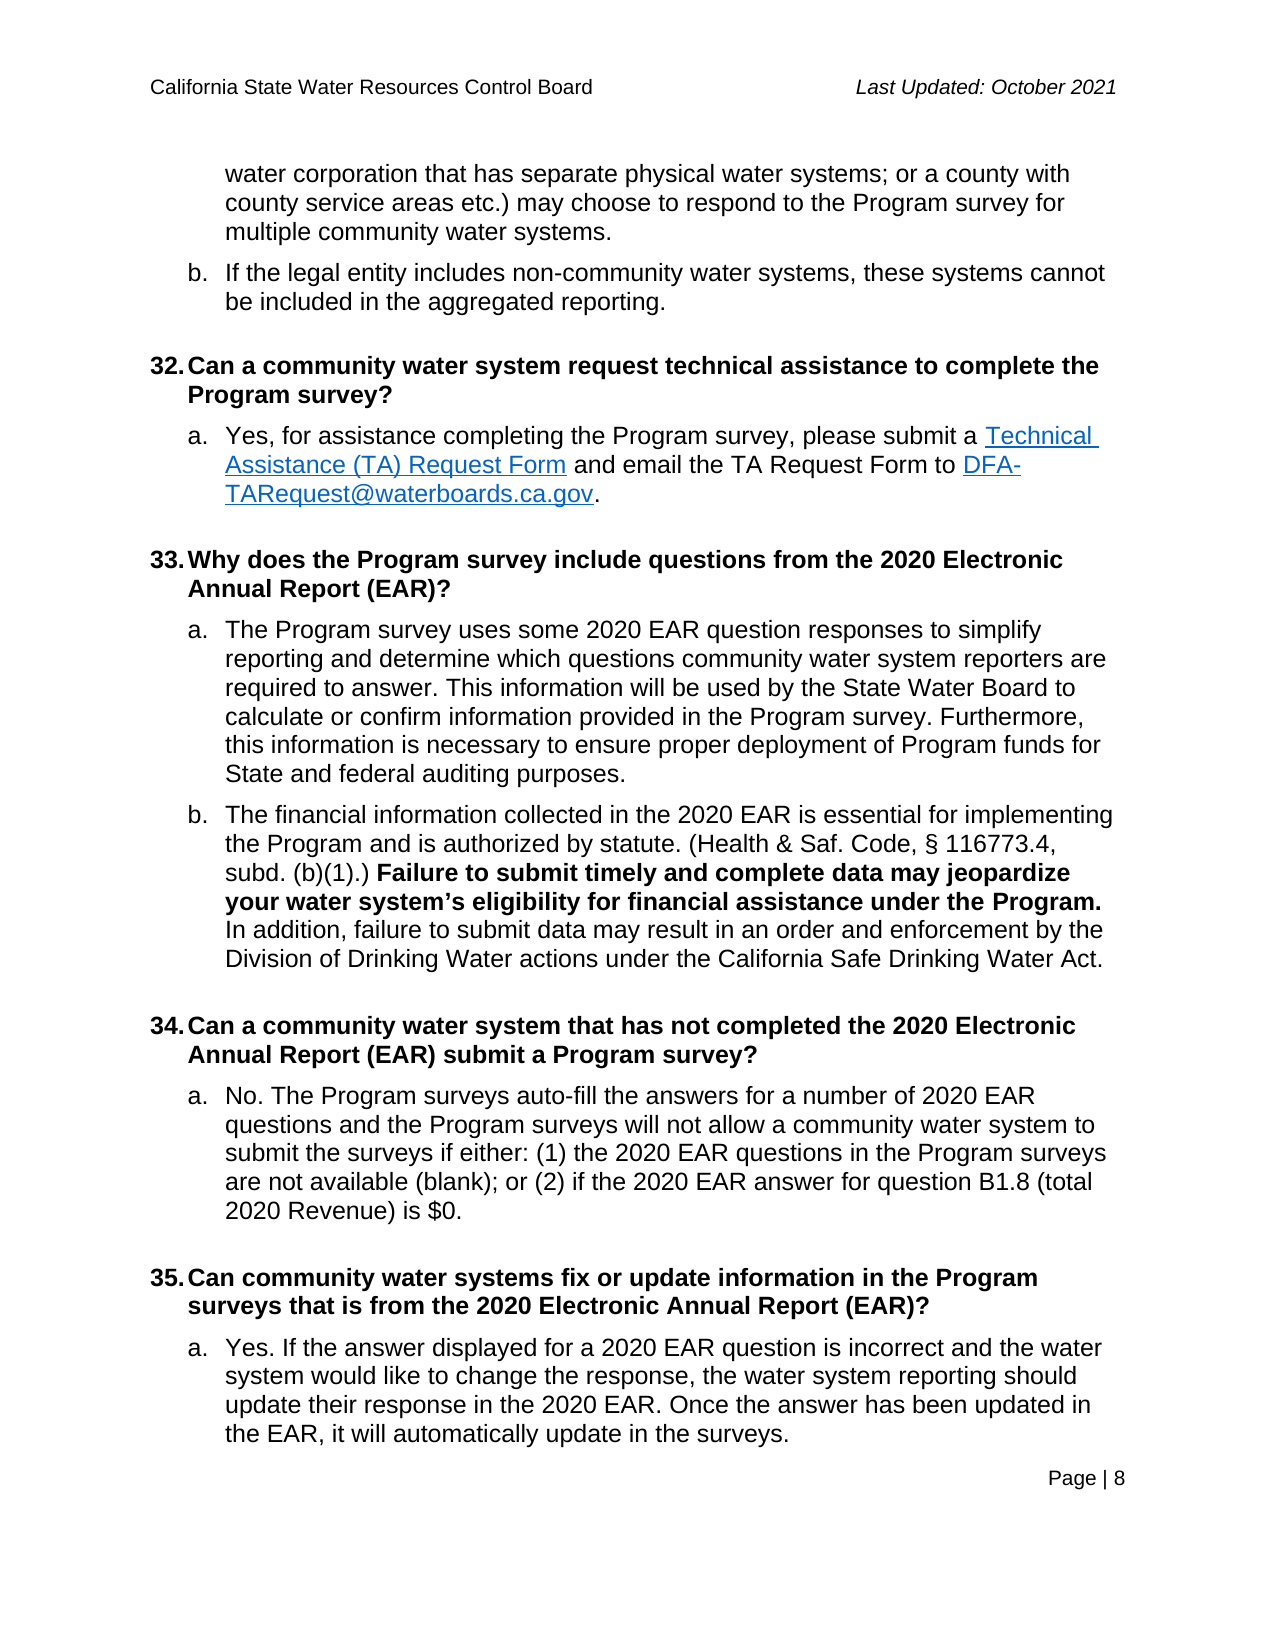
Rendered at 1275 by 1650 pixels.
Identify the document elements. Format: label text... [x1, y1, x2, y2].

list Yes. If the answer displayed for a 2020 EAR question is incorrect and the water system would like to change the response, the water system reporting should update their response in the 2020 EAR. Once the answer has been updated in the EAR, it will automatically update in the surveys. [187, 1332, 1125, 1447]
list The financial information collected in the 2020 EAR is essential for implementing the Program and is authorized by statute. (Health & Saf. Code, § 116773.4, subd. (b)(1).) Failure to submit timely and complete data may jeopardize your water system’s eligibility for financial assistance under the Program. In addition, failure to submit data may result in an order and enforcement by the Division of Drinking Water actions under the California Safe Drinking Water Act. [187, 800, 1125, 998]
list If the legal entity includes non-community water systems, these systems cannot be included in the aggregated reporting. [187, 258, 1125, 341]
list The Program survey uses some 2020 EAR question responses to simplify reporting and determine which questions community water system reporters are required to answer. This information will be used by the State Water Board to calculate or confirm information provided in the Program survey. Furthermore, this information is necessary to ensure proper deployment of Program funds for State and federal auditing purposes. [187, 615, 1125, 788]
list No. The Program surveys auto-fill the answers for a number of 2020 EAR questions and the Program surveys will not allow a community water system to submit the surveys if either: (1) the 2020 EAR questions in the Program surveys are not available (blank); or (2) if the 2020 EAR answer for question B1.8 (total 2020 Revenue) is $0. [187, 1081, 1125, 1250]
list Can a community water system that has not completed the 2020 Electronic Annual Report (EAR) submit a Program survey? [150, 1011, 1125, 1068]
list Can a community water system request technical assistance to complete the Program survey? [150, 351, 1125, 409]
list Why does the Program survey include questions from the 2020 Electronic Annual Report (EAR)? [150, 545, 1125, 603]
list Can community water systems fix or update information in the Program surveys that is from the 2020 Electronic Annual Report (EAR)? [150, 1262, 1125, 1320]
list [187, 159, 1125, 245]
list Yes, for assistance completing the Program survey, please submit a Technical Assistance (TA) Request Form and email the TA Request Form to DFA-TARequest@waterboards.ca.gov. [187, 421, 1125, 533]
